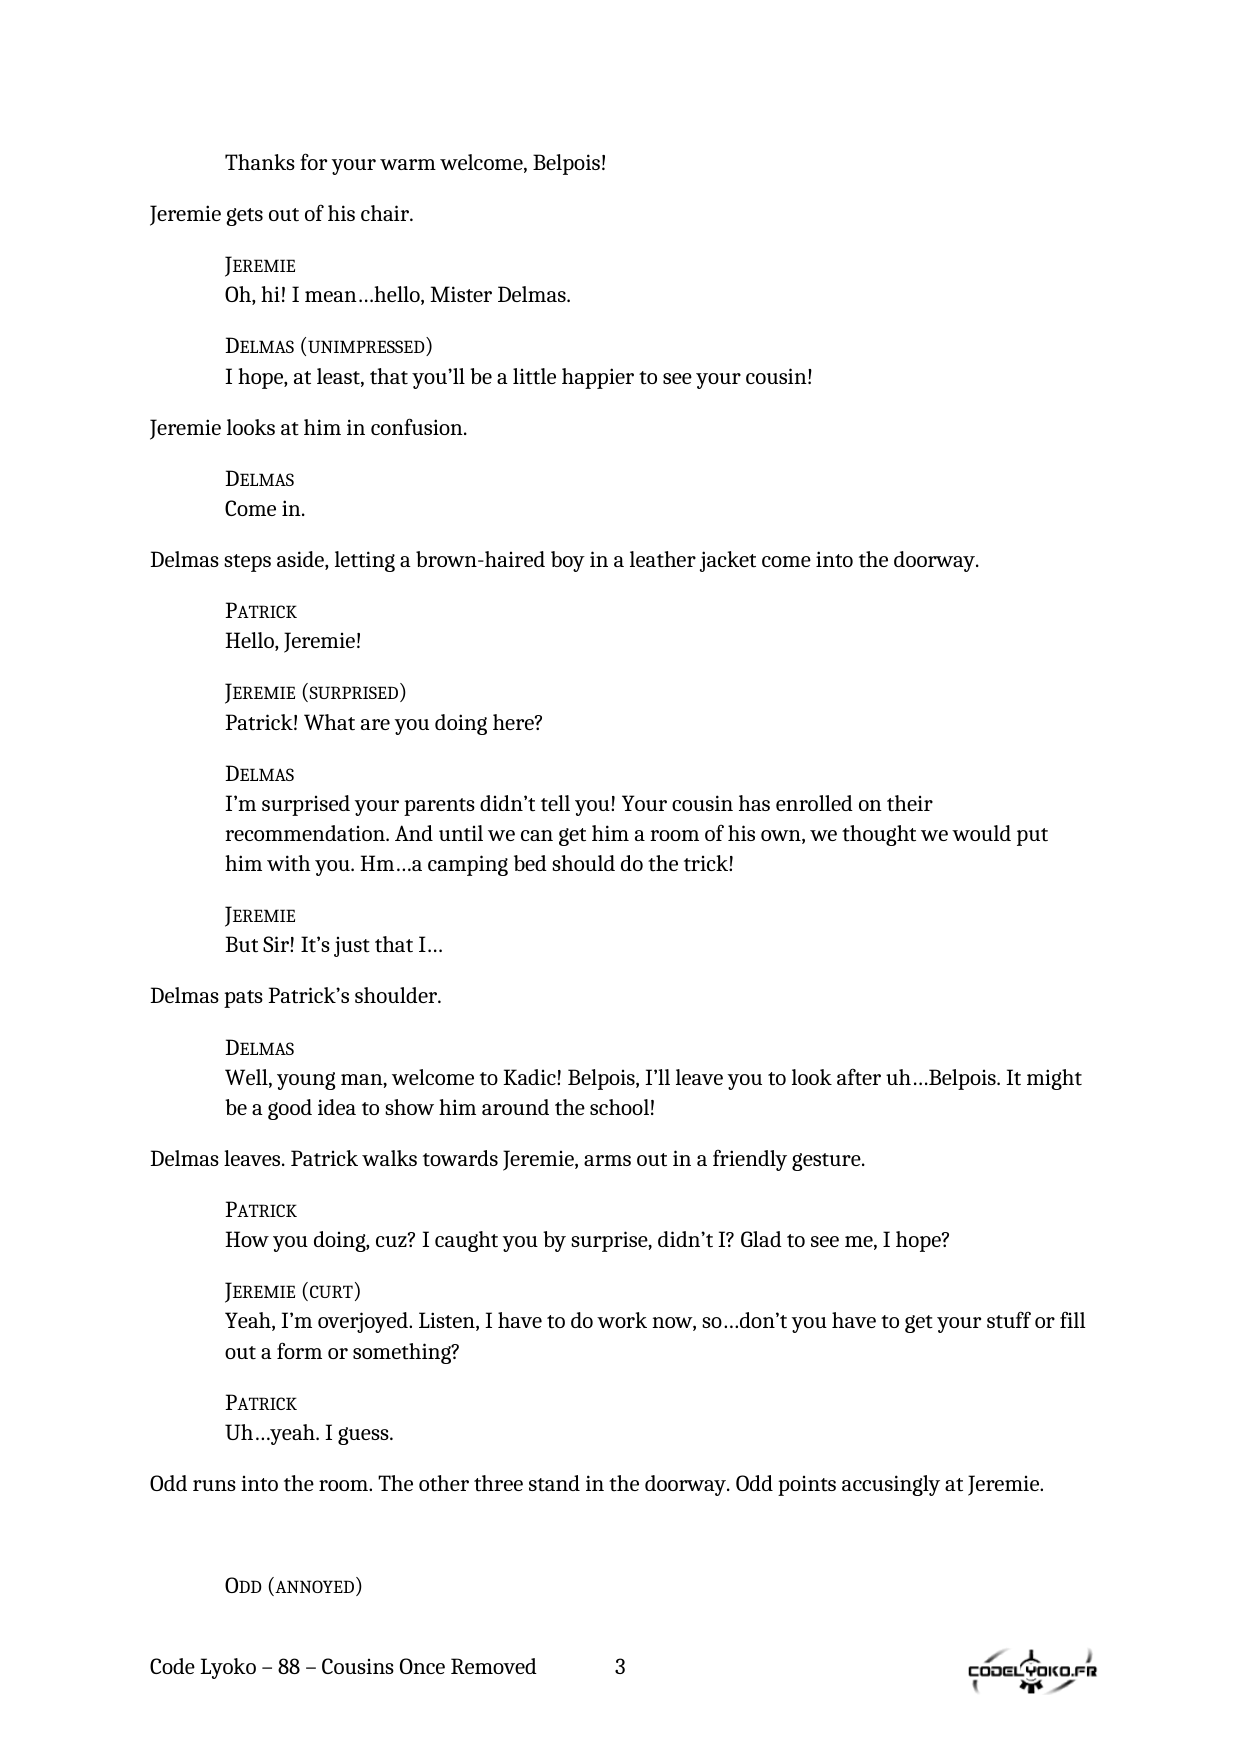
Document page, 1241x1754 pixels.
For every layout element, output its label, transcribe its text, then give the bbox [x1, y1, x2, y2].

text Patrick [225, 598, 1090, 624]
text Delmas (unimpressed) [225, 333, 1090, 360]
text Delmas leaves. Patrick walks towards Jeremie, arms out in a friendly gesture. [150, 1146, 1090, 1172]
text Odd (annoyed) [225, 1573, 1090, 1599]
text Jeremie looks at him in confusion. [150, 414, 1090, 441]
text Delmas pats Patrick’s shoulder. [150, 983, 1090, 1010]
text Hello, Jeremie! [225, 628, 1090, 654]
text Uh…yeah. I guess. [225, 1420, 1090, 1446]
text But Sir! It’s just that I… [225, 932, 1090, 959]
text How you doing, cuz? I caught you by surprise, didn’t I? Glad to see me, I hope? [225, 1227, 1090, 1253]
text Jeremie [225, 252, 1090, 278]
text Yeah, I’m overjoyed. Listen, I have to do work now, so…don’t you have to get your stuff or fill out a form or something? [225, 1308, 1090, 1365]
text Delmas [225, 466, 1090, 492]
text Thanks for your warm welcome, Belpois! [225, 150, 1090, 176]
text Come in. [225, 496, 1090, 522]
text Jeremie (surprised) [225, 679, 1090, 706]
text Jeremie (curt) [225, 1278, 1090, 1304]
text I’m surprised your parents didn’t tell you! Your cousin has enrolled on their recommendation. And until we can get him a room of his own, we thought we would put him with you. Hm…a camping bed should do the trick! [225, 791, 1090, 877]
text Delmas [225, 1034, 1090, 1061]
text Odd runs into the room. The other three stand in the doorway. Odd points accusingly at Jeremie. [150, 1471, 1090, 1497]
text Delmas [225, 760, 1090, 787]
text Patrick [225, 1389, 1090, 1416]
text I hope, at least, that you’ll be a little happier to see your cousin! [225, 363, 1090, 390]
picture [965, 1647, 1100, 1695]
text Jeremie [225, 902, 1090, 928]
text Oh, hi! I mean…hello, Mister Delmas. [225, 282, 1090, 309]
text Jeremie gets out of his chair. [150, 201, 1090, 227]
text Well, young man, welcome to Kadic! Belpois, I’ll leave you to look after uh…Belpois. It might be a good idea to show him around the school! [225, 1064, 1090, 1121]
text Patrick! What are you doing here? [225, 709, 1090, 736]
text Delmas steps aside, letting a brown-haired boy in a leather jacket come into the doorway. [150, 547, 1090, 573]
text Patrick [225, 1197, 1090, 1223]
